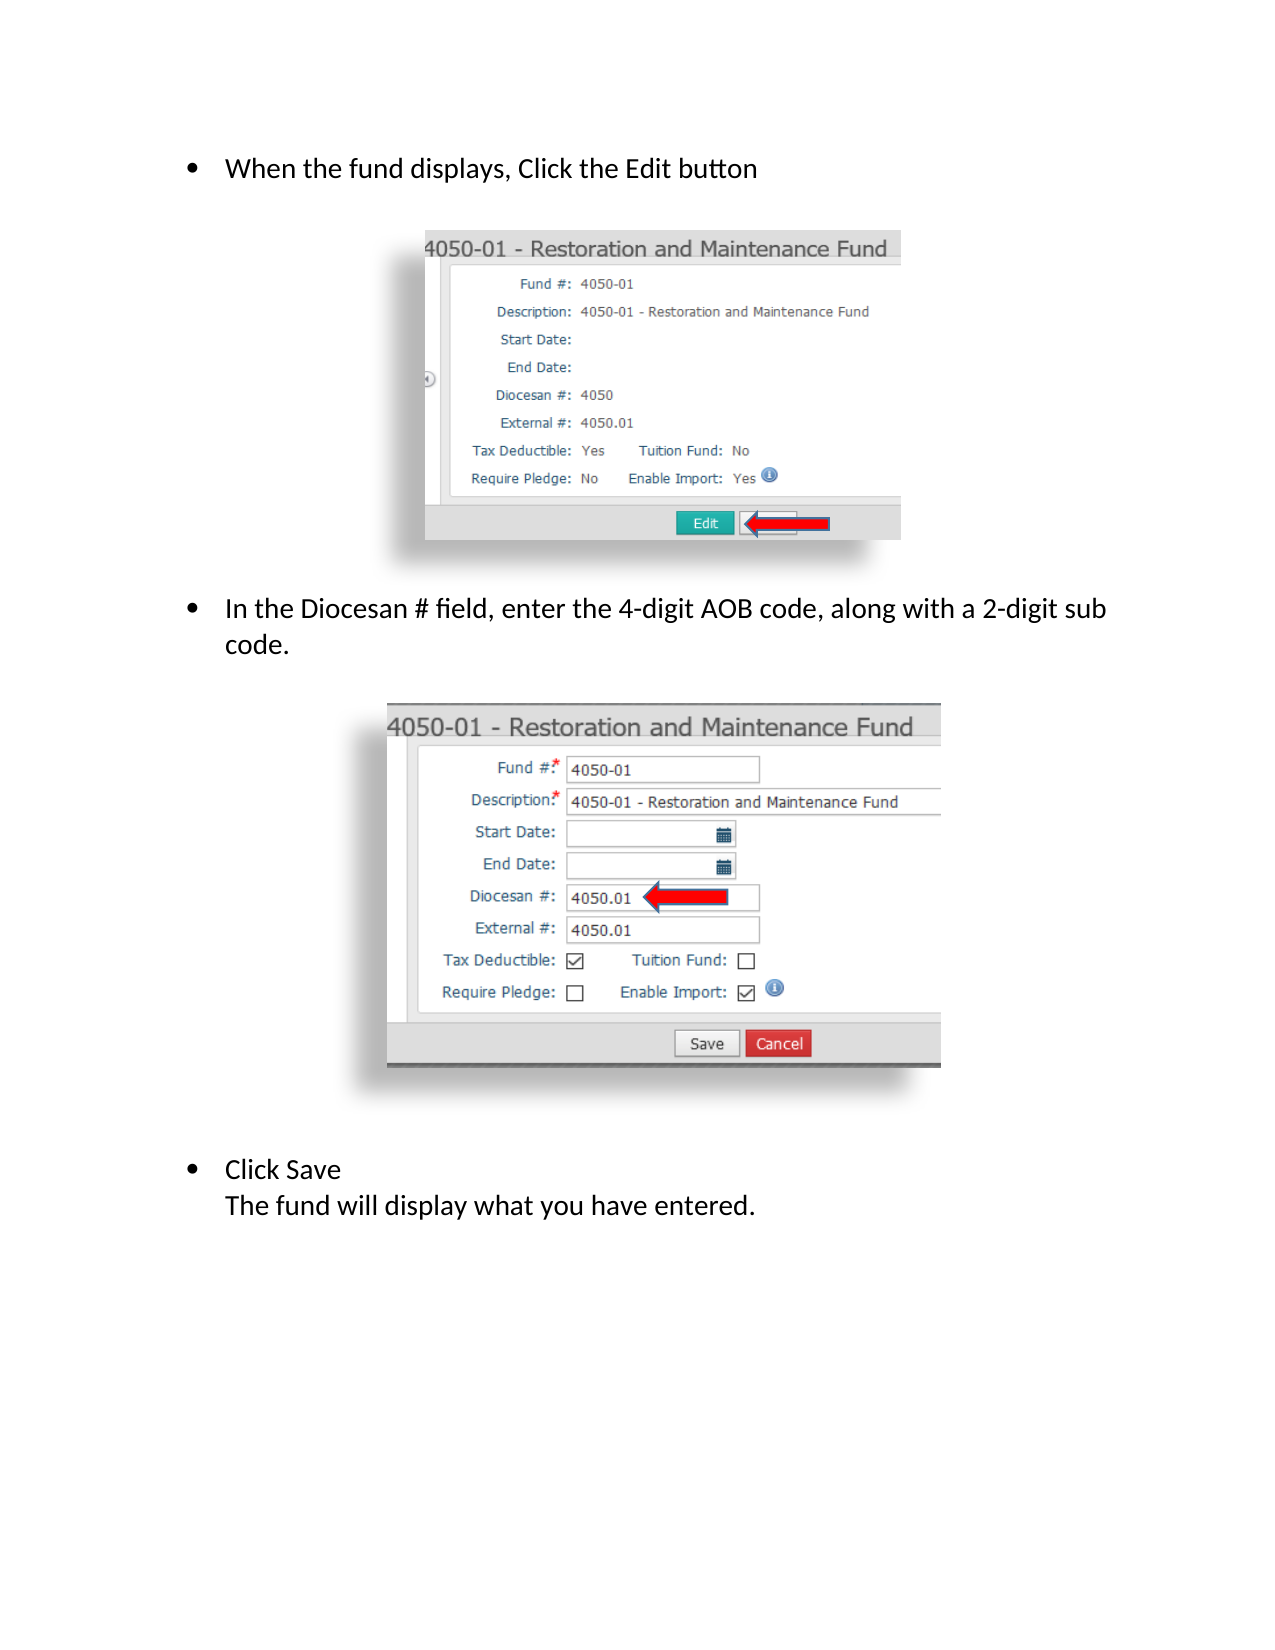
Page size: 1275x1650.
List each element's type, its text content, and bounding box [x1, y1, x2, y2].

picture [387, 703, 941, 1068]
list In the Diocesan # field, enter the 4-digit AOB code, along with a 2-digit sub code. [187, 590, 1125, 661]
picture [425, 230, 901, 540]
list Click Save [187, 1151, 1125, 1187]
list When the fund displays, Click the Edit button [187, 150, 1125, 186]
list The fund will display what you have entered. [225, 1187, 1125, 1223]
